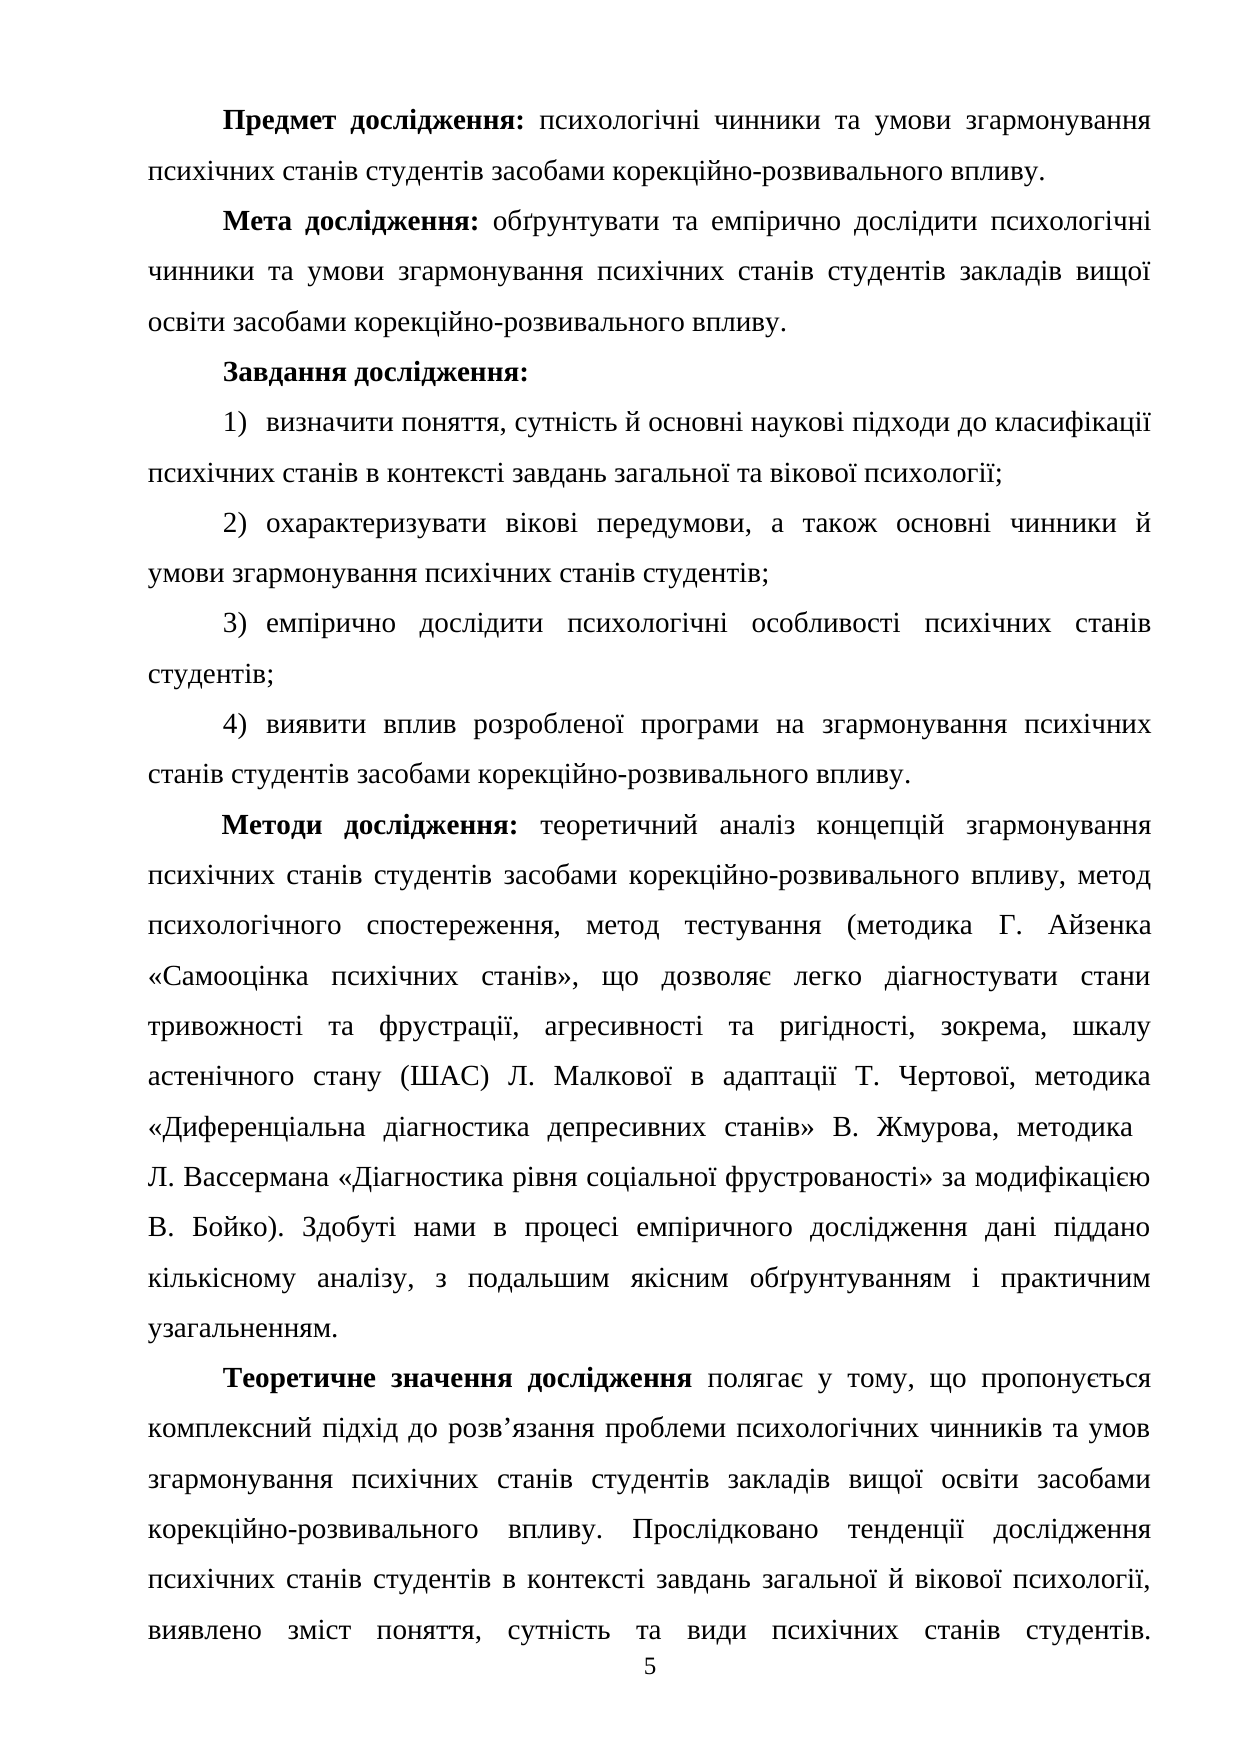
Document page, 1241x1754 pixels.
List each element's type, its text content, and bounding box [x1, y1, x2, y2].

text Методи дослідження: теоретичний аналіз концепцій згармонування психічних станів студентів засобами корекційно-розвивального впливу, метод психологічного спостереження, метод тестування (методика Г. Айзенка «Самооцінка психічних станів», що дозволяє легко діагностувати стани тривожності та фрустрації, агресивності та ригідності, зокрема, шкалу астенічного стану (ШАС) Л. Малкової в адаптації Т. Чертової, методика «Диференціальна діагностика депресивних станів» В. Жмурова, методика Л. Вассермана «Діагностика рівня соціальної фрустрованості» за модифікацією В. Бойко). Здобуті нами в процесі емпіричного дослідження дані піддано кількісному аналізу, з подальшим якісним обґрунтуванням і практичним узагальненням. [148, 807, 1152, 1343]
list емпірично дослідити психологічні особливості психічних станів студентів; [148, 606, 1152, 689]
list виявити вплив розробленої програми на згармонування психічних станів студентів засобами корекційно-розвивального впливу. [148, 706, 1152, 790]
text Мета дослідження: обґрунтувати та емпірично дослідити психологічні чинники та умови згармонування психічних станів студентів закладів вищої освіти засобами корекційно-розвивального впливу. [148, 203, 1152, 337]
text Завдання дослідження: [148, 354, 1152, 388]
list охарактеризувати вікові передумови, а також основні чинники й умови згармонування психічних станів студентів; [148, 505, 1152, 589]
list визначити поняття, сутність й основні наукові підходи до класифікації психічних станів в контексті завдань загальної та вікової психології; [148, 404, 1152, 488]
text Предмет дослідження: психологічні чинники та умови згармонування психічних станів студентів засобами корекційно-розвивального впливу. [148, 102, 1152, 186]
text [148, 1360, 1152, 1645]
